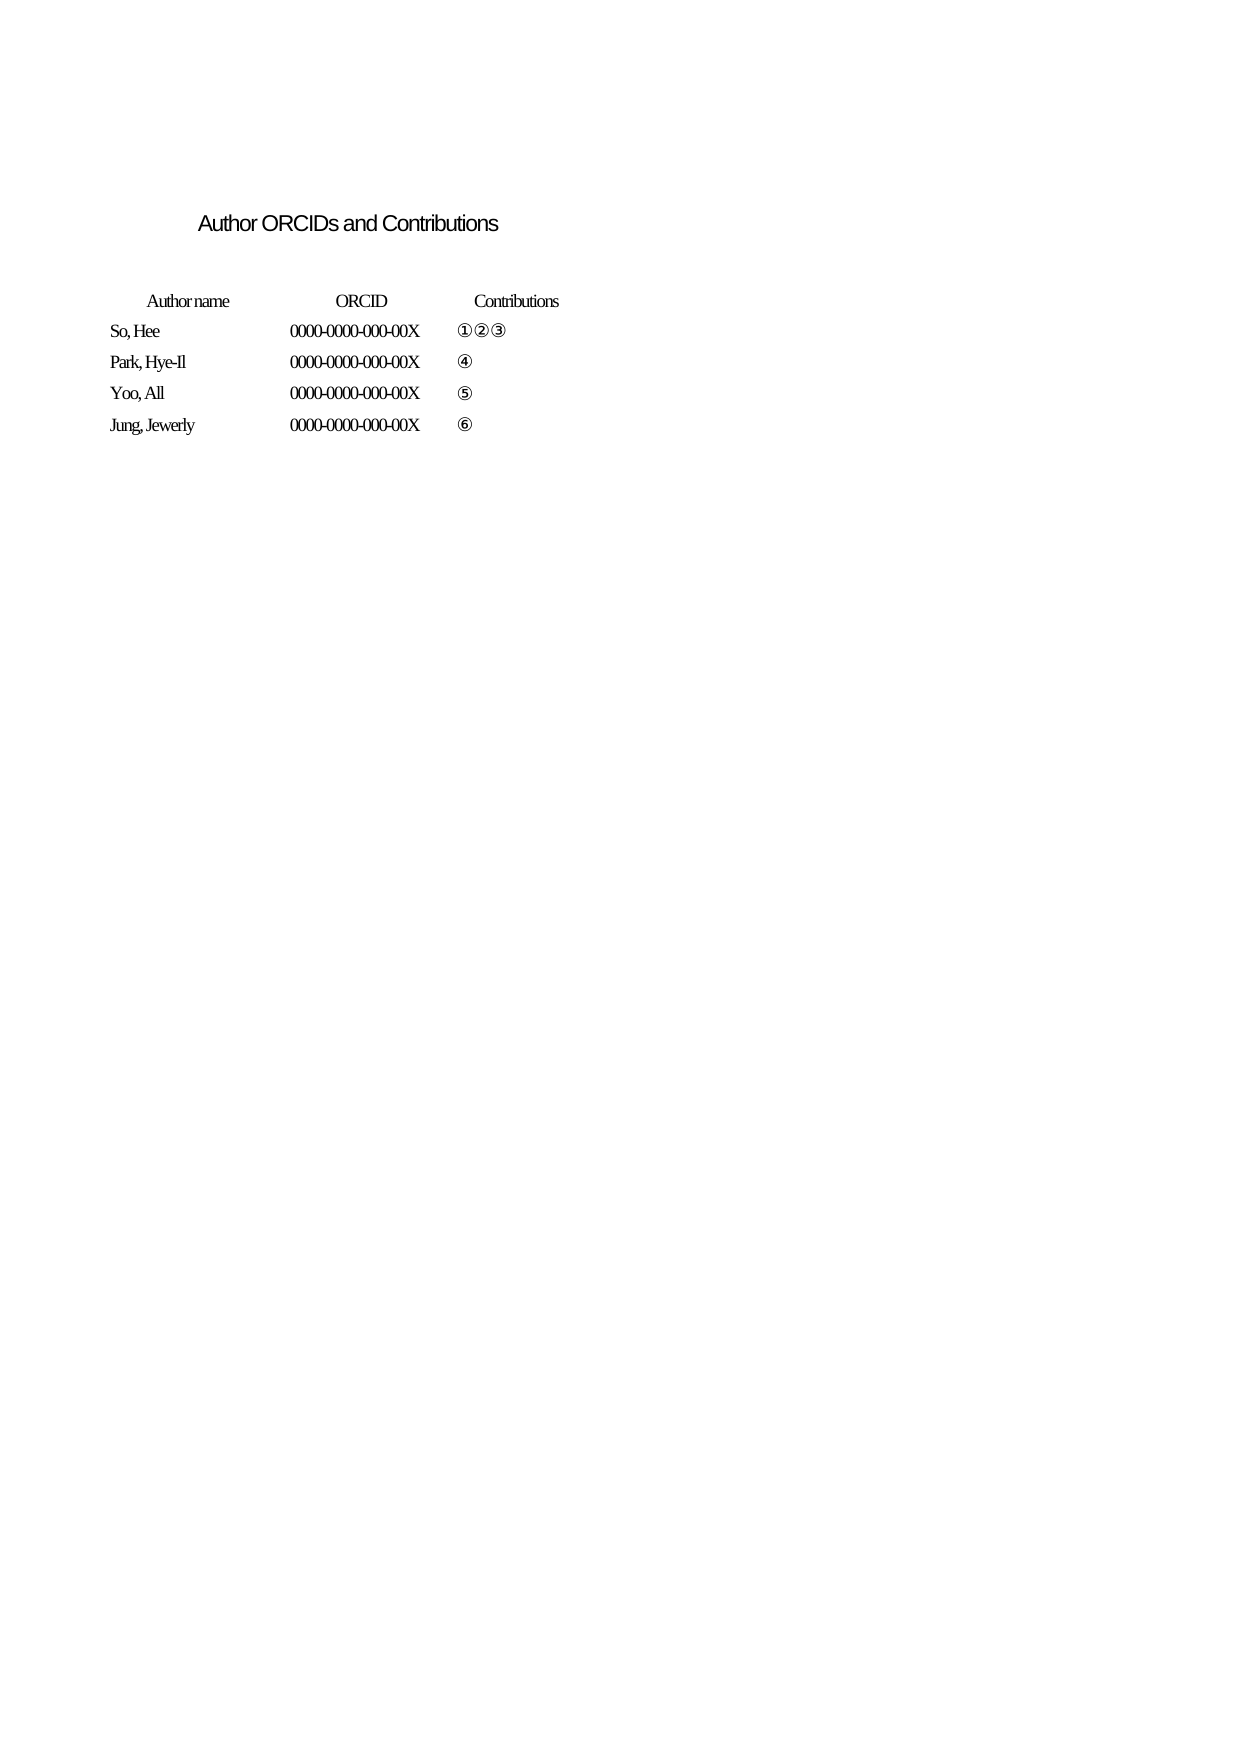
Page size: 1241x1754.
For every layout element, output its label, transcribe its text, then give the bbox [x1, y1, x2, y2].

text Author ORCIDs and Contributions [100, 209, 598, 236]
table_cell Jung, Jewerly [99, 409, 279, 440]
table_header ORCID [279, 287, 446, 314]
table_cell ①②③ [446, 315, 589, 346]
table_cell 0000-0000-000-00X [279, 315, 446, 346]
table_cell Park, Hye-Il [99, 346, 279, 377]
table_cell 0000-0000-000-00X [279, 346, 446, 377]
table_header Author name [99, 287, 279, 314]
table_header Contributions [446, 287, 589, 314]
table_cell So, Hee [99, 315, 279, 346]
table_cell ⑥ [446, 409, 589, 440]
table_cell ④ [446, 346, 589, 377]
table_cell 0000-0000-000-00X [279, 409, 446, 440]
table_cell Yoo, All [99, 377, 279, 409]
table_cell ⑤ [446, 377, 589, 409]
table_cell 0000-0000-000-00X [279, 377, 446, 409]
